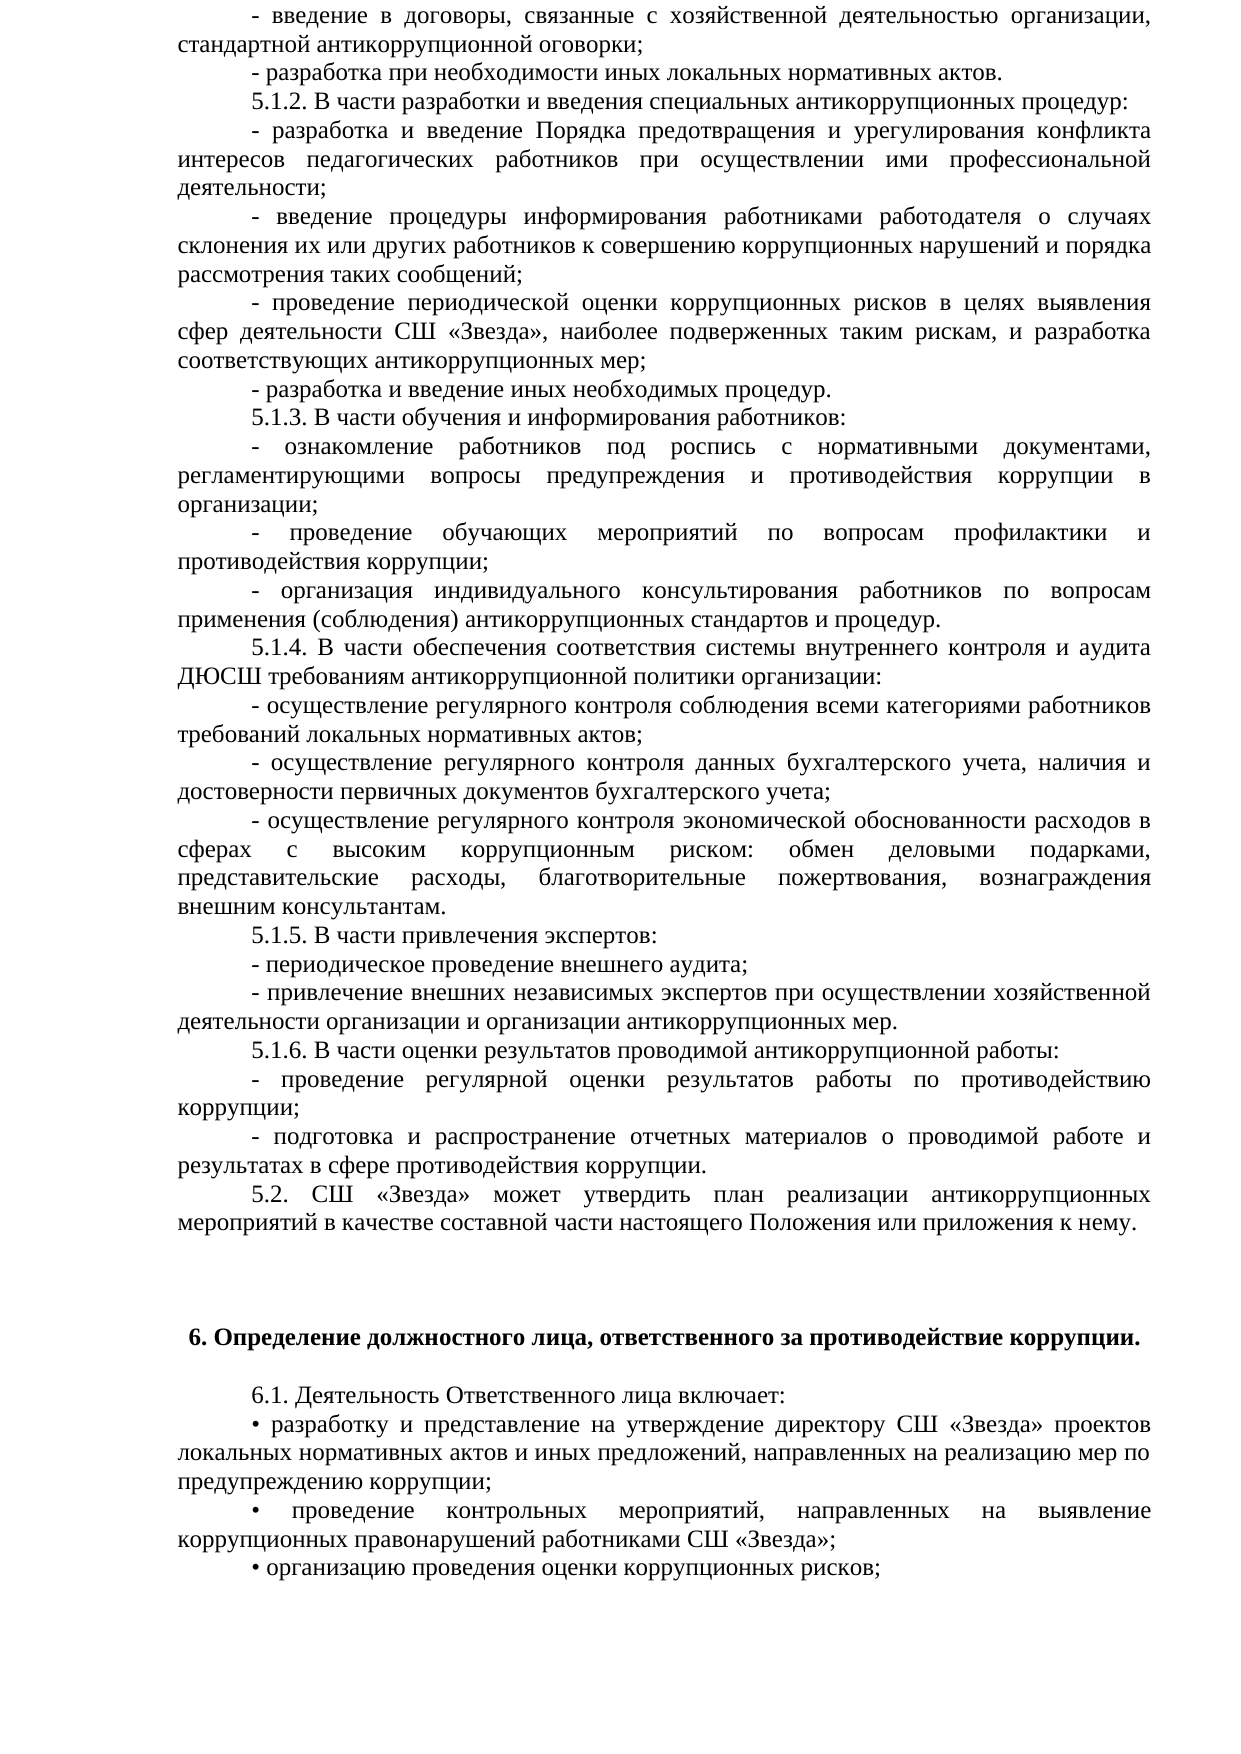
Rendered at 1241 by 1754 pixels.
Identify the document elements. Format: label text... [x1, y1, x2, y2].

text • разработку и представление на утверждение директору СШ «Звезда» проектов локальных нормативных актов и иных предложений, направленных на реализацию мер по предупреждению коррупции; [177, 1409, 1152, 1495]
text 6. Определение должностного лица, ответственного за противодействие коррупции. [177, 1322, 1152, 1351]
text - проведение периодической оценки коррупционных рисков в целях выявления сфер деятельности СШ «Звезда», наиболее подверженных таким рискам, и разработка соответствующих антикоррупционных мер; [177, 287, 1152, 374]
text - подготовка и распространение отчетных материалов о проводимой работе и результатах в сфере противодействия коррупции. [177, 1121, 1152, 1179]
text 5.1.2. В части разработки и введения специальных антикоррупционных процедур: [177, 86, 1152, 115]
text 6.1. Деятельность Ответственного лица включает: [177, 1380, 1152, 1409]
text - осуществление регулярного контроля экономической обоснованности расходов в сферах с высоким коррупционным риском: обмен деловыми подарками, представительские расходы, благотворительные пожертвования, вознаграждения внешним консультантам. [177, 805, 1152, 920]
text - привлечение внешних независимых экспертов при осуществлении хозяйственной деятельности организации и организации антикоррупционных мер. [177, 977, 1152, 1035]
text - разработка при необходимости иных локальных нормативных актов. [177, 57, 1152, 86]
text - организация индивидуального консультирования работников по вопросам применения (соблюдения) антикоррупционных стандартов и процедур. [177, 575, 1152, 632]
text - разработка и введение Порядка предотвращения и урегулирования конфликта интересов педагогических работников при осуществлении ими профессиональной деятельности; [177, 115, 1152, 201]
text - разработка и введение иных необходимых процедур. [177, 374, 1152, 402]
text 5.2. СШ «Звезда» может утвердить план реализации антикоррупционных мероприятий в качестве составной части настоящего Положения или приложения к нему. [177, 1179, 1152, 1236]
text - осуществление регулярного контроля данных бухгалтерского учета, наличия и достоверности первичных документов бухгалтерского учета; [177, 747, 1152, 805]
text 5.1.5. В части привлечения экспертов: [177, 920, 1152, 949]
text 5.1.6. В части оценки результатов проводимой антикоррупционной работы: [177, 1035, 1152, 1064]
text • проведение контрольных мероприятий, направленных на выявление коррупционных правонарушений работниками СШ «Звезда»; [177, 1495, 1152, 1552]
text - введение в договоры, связанные с хозяйственной деятельностью организации, стандартной антикоррупционной оговорки; [177, 0, 1152, 57]
text - ознакомление работников под роспись с нормативными документами, регламентирующими вопросы предупреждения и противодействия коррупции в организации; [177, 431, 1152, 517]
text - периодическое проведение внешнего аудита; [177, 949, 1152, 977]
text - осуществление регулярного контроля соблюдения всеми категориями работников требований локальных нормативных актов; [177, 690, 1152, 747]
text • организацию проведения оценки коррупционных рисков; [177, 1552, 1152, 1581]
text - введение процедуры информирования работниками работодателя о случаях склонения их или других работников к совершению коррупционных нарушений и порядка рассмотрения таких сообщений; [177, 201, 1152, 287]
text 5.1.3. В части обучения и информирования работников: [177, 402, 1152, 431]
text - проведение обучающих мероприятий по вопросам профилактики и противодействия коррупции; [177, 517, 1152, 575]
text 5.1.4. В части обеспечения соответствия системы внутреннего контроля и аудита ДЮСШ требованиям антикоррупционной политики организации: [177, 632, 1152, 690]
text - проведение регулярной оценки результатов работы по противодействию коррупции; [177, 1064, 1152, 1121]
